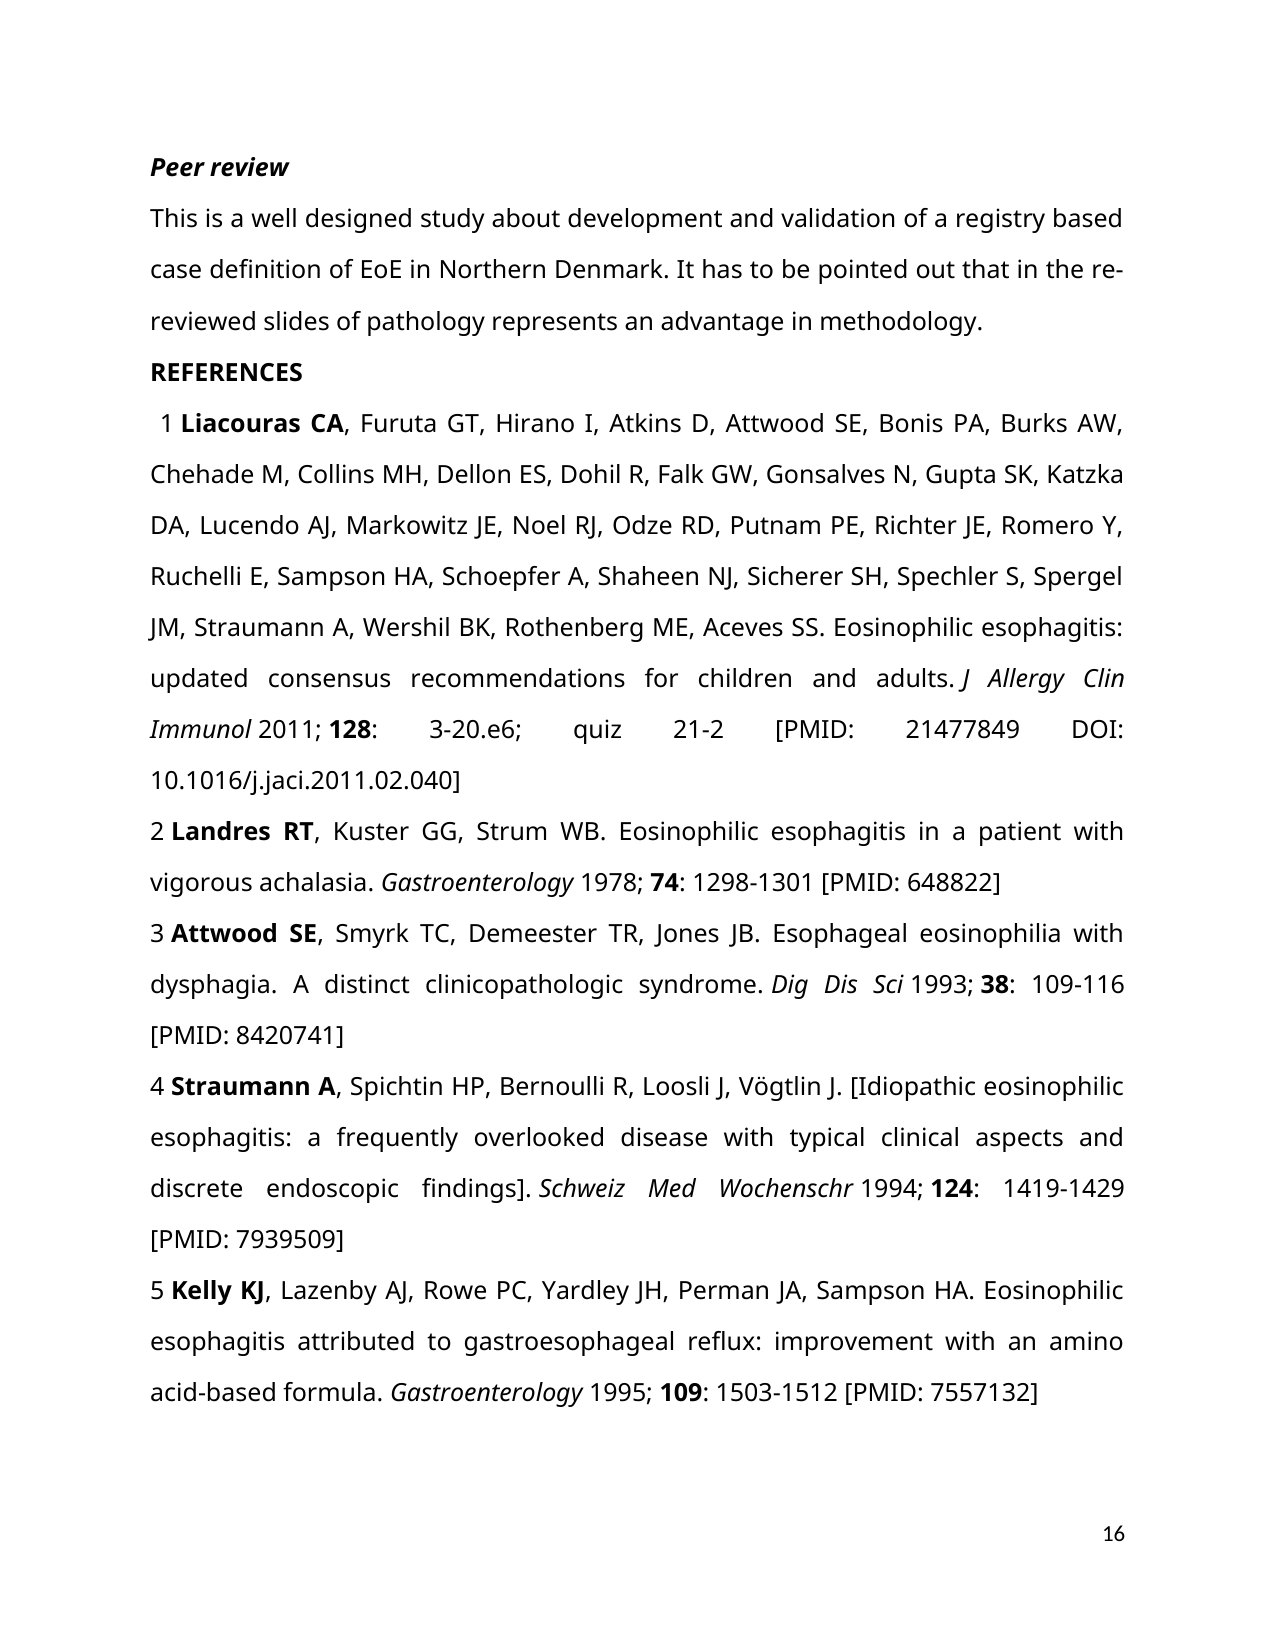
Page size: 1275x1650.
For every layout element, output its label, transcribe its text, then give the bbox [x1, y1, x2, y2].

text 3 Attwood SE, Smyrk TC, Demeester TR, Jones JB. Esophageal eosinophilia with dysphagia. A distinct clinicopathologic syndrome. Dig Dis Sci 1993; 38: 109-116 [PMID: 8420741] [150, 916, 1125, 1052]
text 5 Kelly KJ, Lazenby AJ, Rowe PC, Yardley JH, Perman JA, Sampson HA. Eosinophilic esophagitis attributed to gastroesophageal reflux: improvement with an amino acid-based formula. Gastroenterology 1995; 109: 1503-1512 [PMID: 7557132] [150, 1273, 1125, 1409]
text 4 Straumann A, Spichtin HP, Bernoulli R, Loosli J, Vögtlin J. [Idiopathic eosinophilic esophagitis: a frequently overlooked disease with typical clinical aspects and discrete endoscopic findings]. Schweiz Med Wochenschr 1994; 124: 1419-1429 [PMID: 7939509] [150, 1069, 1125, 1256]
text 2 Landres RT, Kuster GG, Strum WB. Eosinophilic esophagitis in a patient with vigorous achalasia. Gastroenterology 1978; 74: 1298-1301 [PMID: 648822] [150, 813, 1125, 899]
text REFERENCES [150, 354, 1125, 388]
text Peer review [150, 150, 1125, 184]
text This is a well designed study about development and validation of a registry based case definition of EoE in Northern Denmark. It has to be pointed out that in the re-reviewed slides of pathology represents an advantage in methodology. [150, 201, 1125, 337]
text 1 Liacouras CA, Furuta GT, Hirano I, Atkins D, Attwood SE, Bonis PA, Burks AW, Chehade M, Collins MH, Dellon ES, Dohil R, Falk GW, Gonsalves N, Gupta SK, Katzka DA, Lucendo AJ, Markowitz JE, Noel RJ, Odze RD, Putnam PE, Richter JE, Romero Y, Ruchelli E, Sampson HA, Schoepfer A, Shaheen NJ, Sicherer SH, Spechler S, Spergel JM, Straumann A, Wershil BK, Rothenberg ME, Aceves SS. Eosinophilic esophagitis: updated consensus recommendations for children and adults. J Allergy Clin Immunol 2011; 128: 3-20.e6; quiz 21-2 [PMID: 21477849 DOI: 10.1016/j.jaci.2011.02.040] [150, 405, 1125, 797]
